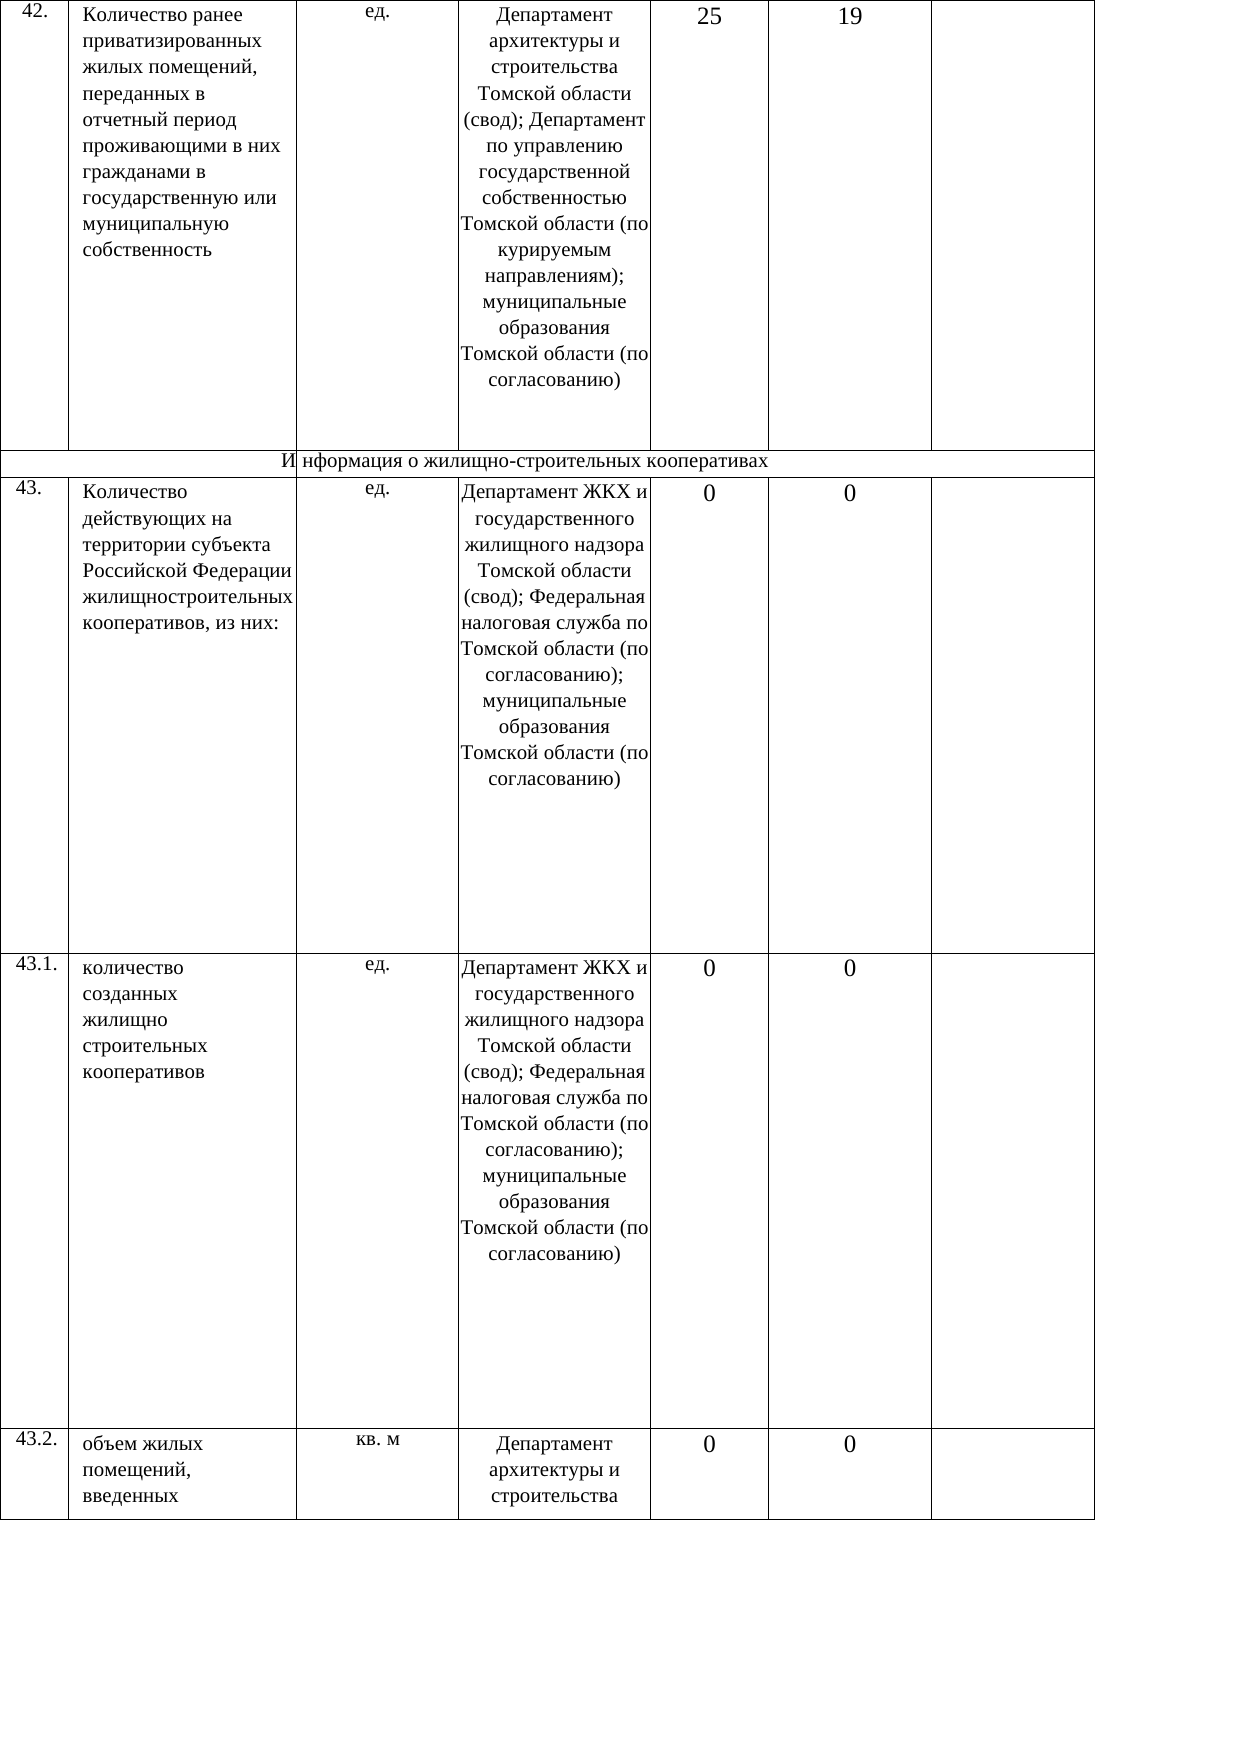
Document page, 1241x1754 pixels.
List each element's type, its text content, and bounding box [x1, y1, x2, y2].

table_cell количество созданных жилищно строительных кооперативов [69, 954, 296, 1428]
table_cell [932, 954, 1094, 1428]
table_header [932, 1, 1094, 449]
table_header ед. [297, 1, 458, 449]
table_cell Количество действующих на территории субъекта Российской Федерации жилищностроительных кооперативов, из них: [69, 478, 296, 952]
table_cell Департамент ЖКХ и государственного жилищного надзора Томской области (свод); Федеральная налоговая служба по Томской области (по согласованию); муниципальные образования Томской области (по согласованию) [459, 954, 650, 1428]
table_cell нформация о жилищно-строительных кооперативах [297, 451, 1094, 477]
table_cell И [1, 451, 296, 477]
table_header 25 [651, 1, 768, 449]
table_cell 43.1. [1, 954, 68, 1428]
table_cell 0 [769, 954, 931, 1428]
table_cell ед. [297, 478, 458, 952]
table_cell 0 [769, 478, 931, 952]
table_cell [932, 1429, 1094, 1519]
table_header 19 [769, 1, 931, 449]
table_cell 43.2. [1, 1429, 68, 1519]
table_cell 43. [1, 478, 68, 952]
table_cell 0 [651, 954, 768, 1428]
table_cell [932, 478, 1094, 952]
table_cell объем жилых помещений, введенных [69, 1429, 296, 1519]
table_cell 0 [651, 478, 768, 952]
table_header Количество ранее приватизированных жилых помещений, переданных в отчетный период проживающими в них гражданами в государственную или муниципальную собственность [69, 1, 296, 449]
table_cell 0 [651, 1429, 768, 1519]
table_cell Департамент ЖКХ и государственного жилищного надзора Томской области (свод); Федеральная налоговая служба по Томской области (по согласованию); муниципальные образования Томской области (по согласованию) [459, 478, 650, 952]
table_cell ед. [297, 954, 458, 1428]
table_cell 0 [769, 1429, 931, 1519]
table_cell Департамент архитектуры и строительства [459, 1429, 650, 1519]
table_header Департамент архитектуры и строительства Томской области (свод); Департамент по управлению государственной собственностью Томской области (по курируемым направлениям); муниципальные образования Томской области (по согласованию) [459, 1, 650, 449]
table_header 42. [1, 1, 68, 449]
table_cell кв. м [297, 1429, 458, 1519]
